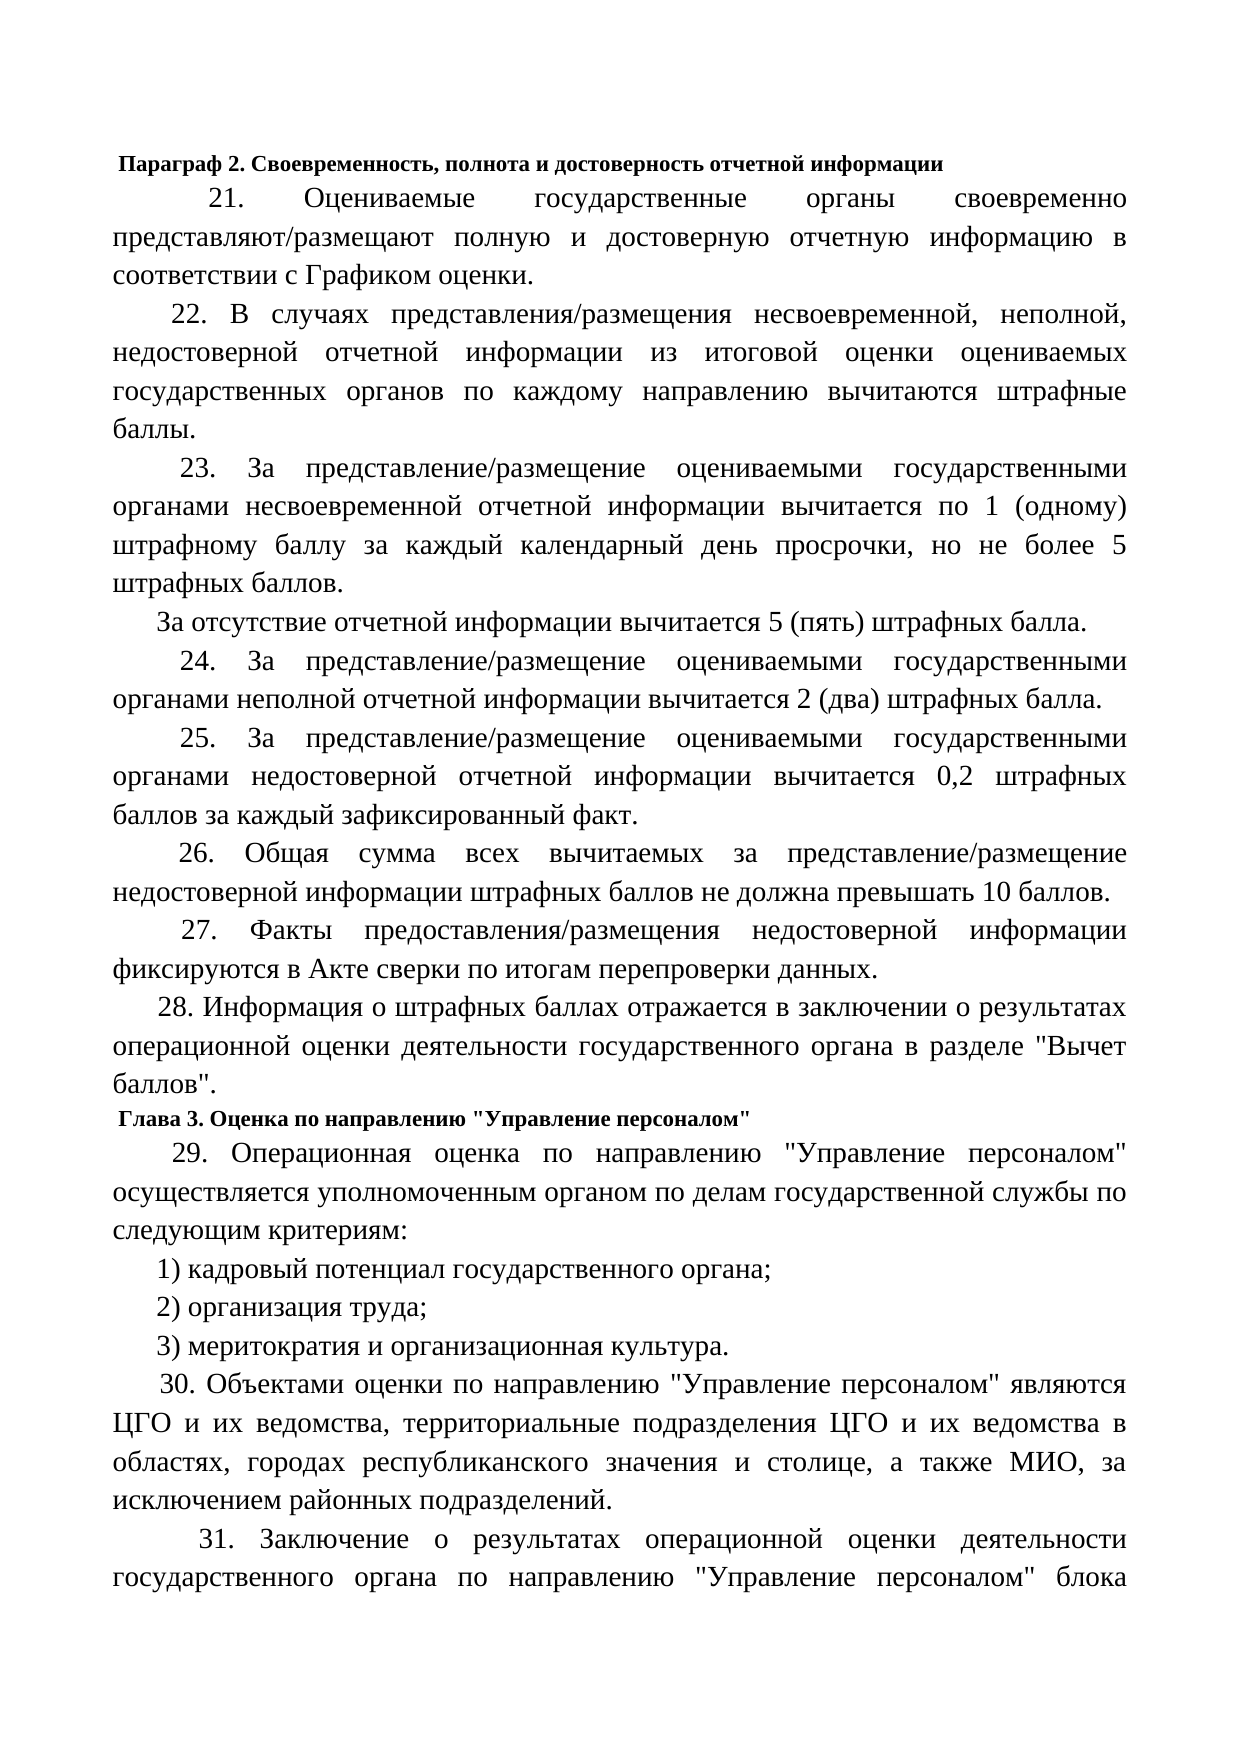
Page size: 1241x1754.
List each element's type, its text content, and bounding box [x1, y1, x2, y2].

text Глава 3. Оценка по направлению "Управление персоналом" [112, 1105, 1128, 1132]
text 21. Оцениваемые государственные органы своевременно представляют/размещают полную и достоверную отчетную информацию в соответствии с Графиком оценки. [112, 180, 1128, 291]
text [112, 1521, 1128, 1593]
text 28. Информация о штрафных баллах отражается в заключении о результатах операционной оценки деятельности государственного органа в разделе "Вычет баллов". [112, 989, 1128, 1100]
text 24. За представление/размещение оцениваемыми государственными органами неполной отчетной информации вычитается 2 (два) штрафных балла. [112, 643, 1128, 715]
text 3) меритократия и организационная культура. [112, 1328, 1128, 1362]
text 2) организация труда; [112, 1289, 1128, 1323]
text Параграф 2. Своевременность, полнота и достоверность отчетной информации [112, 150, 1128, 176]
text За отсутствие отчетной информации вычитается 5 (пять) штрафных балла. [112, 604, 1128, 638]
text 30. Объектами оценки по направлению "Управление персоналом" являются ЦГО и их ведомства, территориальные подразделения ЦГО и их ведомства в областях, городах республиканского значения и столице, а также МИО, за исключением районных подразделений. [112, 1367, 1128, 1516]
text 25. За представление/размещение оцениваемыми государственными органами недостоверной отчетной информации вычитается 0,2 штрафных баллов за каждый зафиксированный факт. [112, 720, 1128, 830]
text 22. В случаях представления/размещения несвоевременной, неполной, недостоверной отчетной информации из итоговой оценки оцениваемых государственных органов по каждому направлению вычитаются штрафные баллы. [112, 296, 1128, 445]
text 1) кадровый потенциал государственного органа; [112, 1251, 1128, 1284]
text 29. Операционная оценка по направлению "Управление персоналом" осуществляется уполномоченным органом по делам государственной службы по следующим критериям: [112, 1135, 1128, 1246]
text 27. Факты предоставления/размещения недостоверной информации фиксируются в Акте сверки по итогам перепроверки данных. [112, 912, 1128, 984]
text 26. Общая сумма всех вычитаемых за представление/размещение недостоверной информации штрафных баллов не должна превышать 10 баллов. [112, 835, 1128, 907]
text 23. За представление/размещение оцениваемыми государственными органами несвоевременной отчетной информации вычитается по 1 (одному) штрафному баллу за каждый календарный день просрочки, но не более 5 штрафных баллов. [112, 450, 1128, 599]
